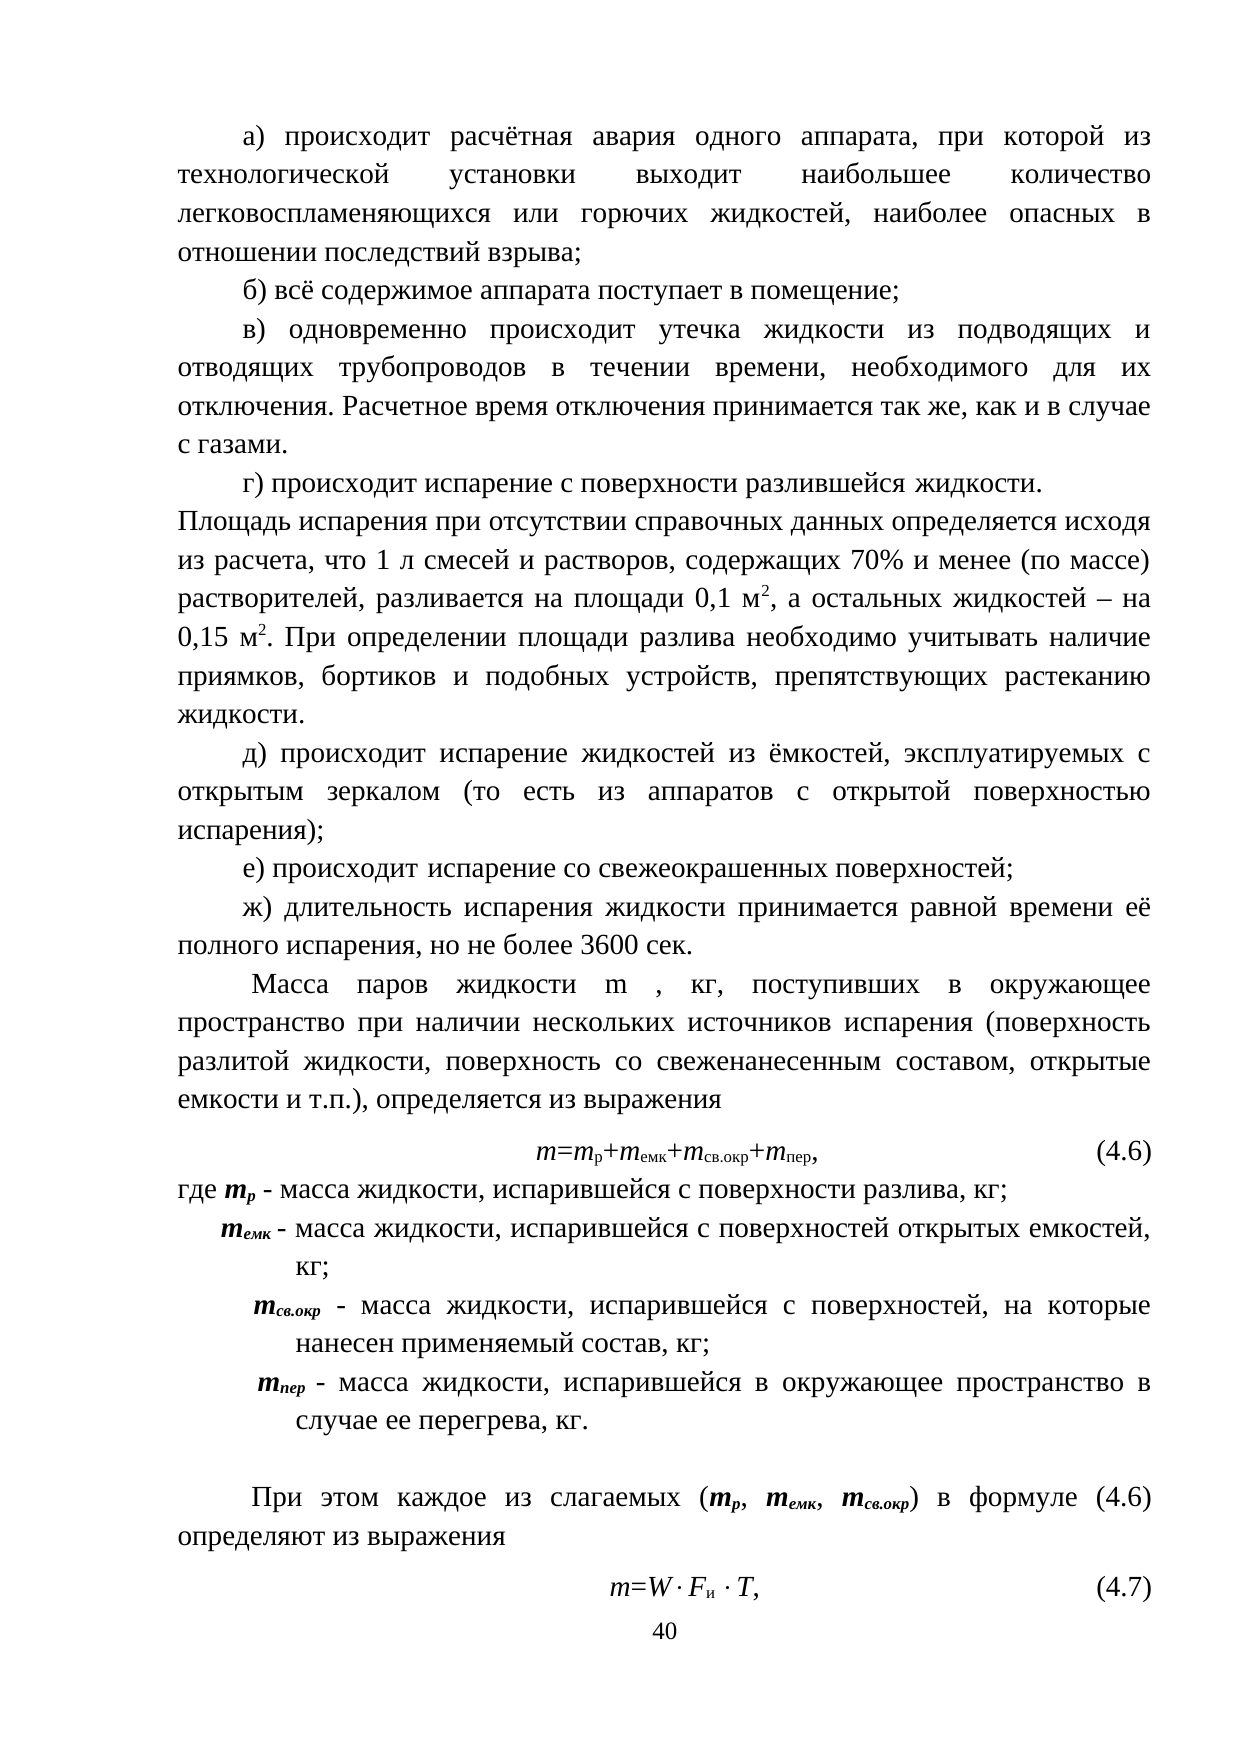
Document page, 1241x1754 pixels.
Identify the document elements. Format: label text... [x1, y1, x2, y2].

text е) происходит испарение со свежеокрашенных поверхностей; [177, 850, 1152, 884]
text г) происходит испарение с поверхности разлившейся жидкости. Площадь испарения при отсутствии справочных данных определяется исходя из расчета, что 1 л смесей и растворов, содержащих 70% и менее (по массе) растворителей, разливается на площади 0,1 м2, а остальных жидкостей – на 0,15 м2. При определении площади разлива необходимо учитывать наличие приямков, бортиков и подобных устройств, препятствующих растеканию жидкости. [177, 465, 1152, 730]
text mемк - масса жидкости, испарившейся с поверхностей открытых емкостей, кг; [177, 1210, 1152, 1282]
text m=WFи Т, (4.7) [177, 1569, 1152, 1603]
text mсв.окр - масса жидкости, испарившейся с поверхностей, на которые нанесен применяемый состав, кг; [177, 1287, 1152, 1359]
text mпер - масса жидкости, испарившейся в окружающее пространство в случае ее перегрева, кг. [177, 1364, 1152, 1436]
text б) всё содержимое аппарата поступает в помещение; [177, 272, 1152, 306]
text m=mр+mемк+mсв.окр+mпер, (4.6) [177, 1133, 1152, 1166]
text в) одновременно происходит утечка жидкости из подводящих и отводящих трубопроводов в течении времени, необходимого для их отключения. Расчетное время отключения принимается так же, как и в случае с газами. [177, 311, 1152, 460]
text ж) длительность испарения жидкости принимается равной времени её полного испарения, но не более 3600 сек. [177, 889, 1152, 961]
text а) происходит расчётная авария одного аппарата, при которой из технологической установки выходит наибольшее количество легковоспламеняющихся или горючих жидкостей, наиболее опасных в отношении последствий взрыва; [177, 118, 1152, 267]
text где mр - масса жидкости, испарившейся с поверхности разлива, кг; [177, 1171, 1152, 1205]
text Масса паров жидкости m , кг, поступивших в окружающее пространство при наличии нескольких источников испарения (поверхность разлитой жидкости, поверхность со свеженанесенным составом, открытые емкости и т.п.), определяется из выражения [177, 966, 1152, 1115]
text При этом каждое из слагаемых (mр, mемк, mсв.окp) в формуле (4.6) определяют из выражения [177, 1479, 1152, 1552]
text д) происходит испарение жидкостей из ёмкостей, эксплуатируемых с открытым зеркалом (то есть из аппаратов с открытой поверхностью испарения); [177, 735, 1152, 845]
